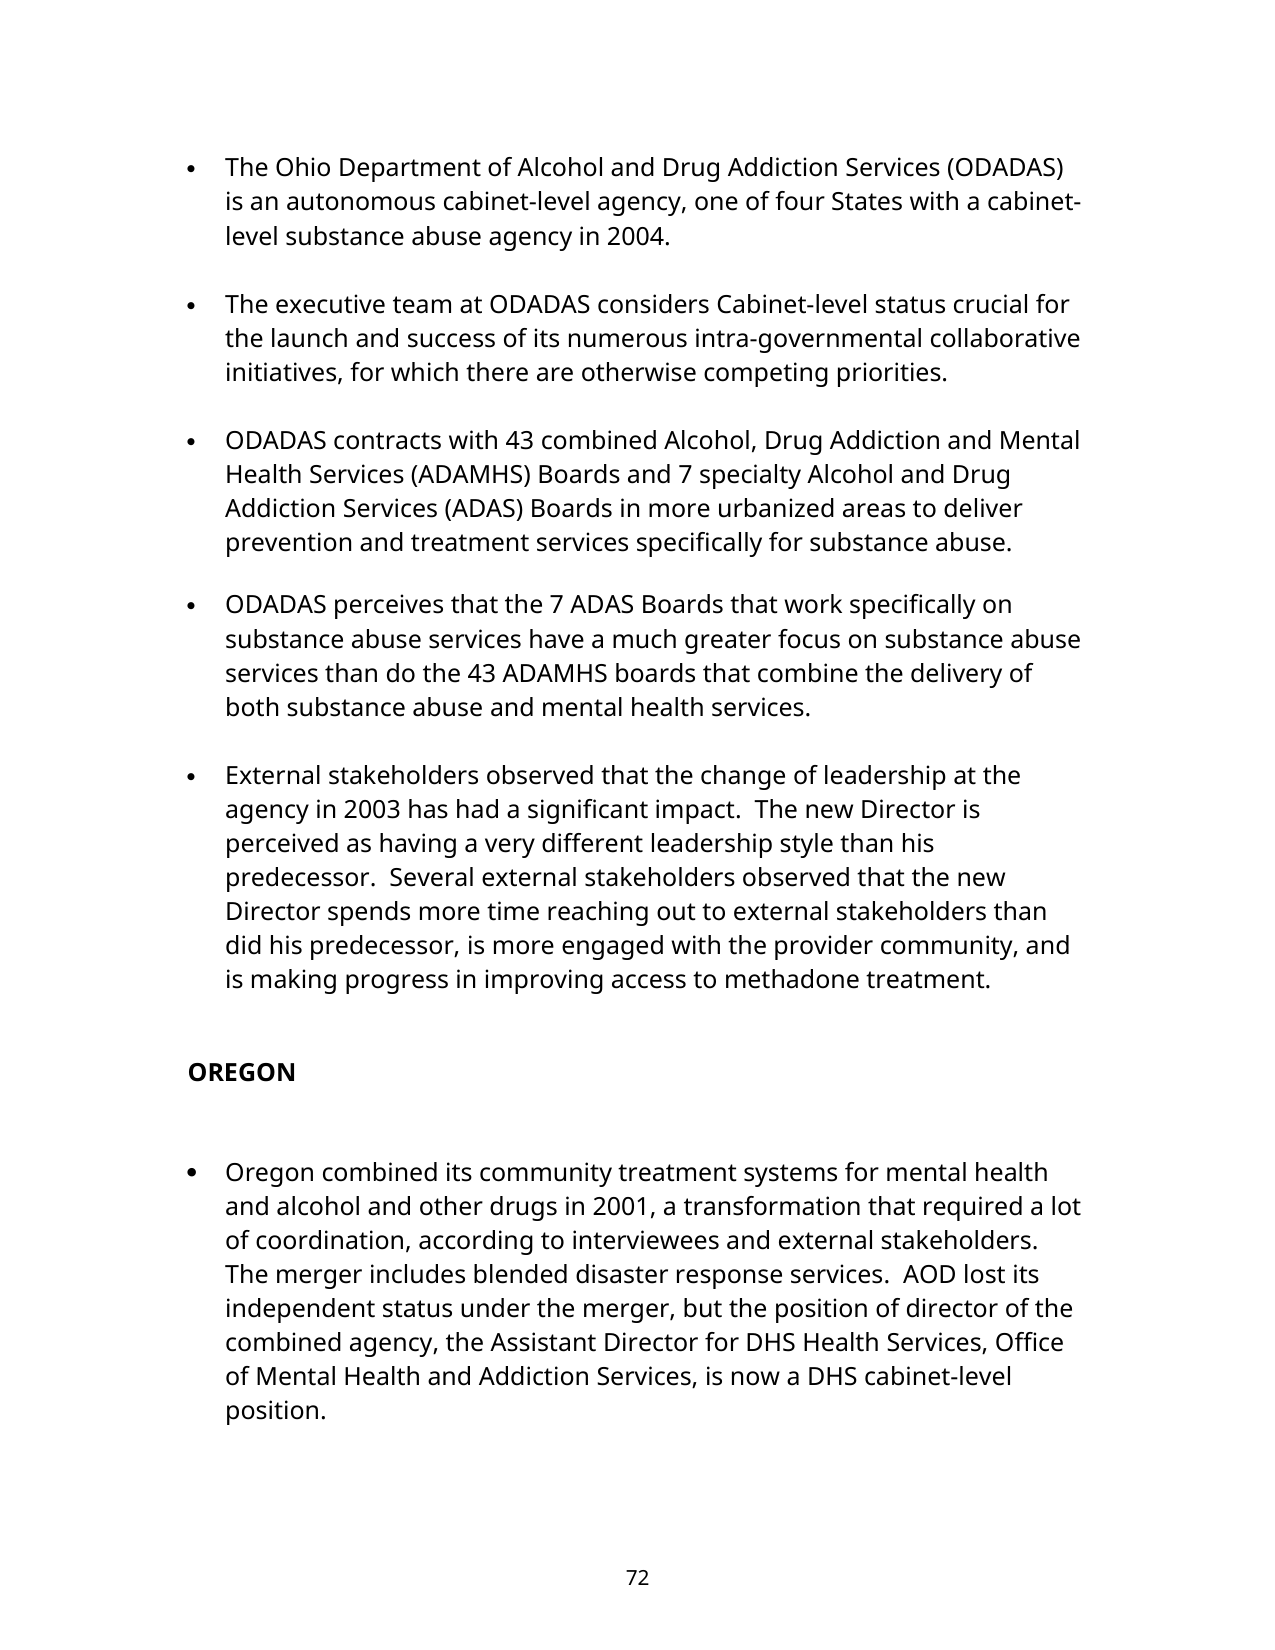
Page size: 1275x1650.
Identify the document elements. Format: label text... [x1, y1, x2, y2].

list Oregon combined its community treatment systems for mental health and alcohol and other drugs in 2001, a transformation that required a lot of coordination, according to interviewees and external stakeholders. The merger includes blended disaster response services. AOD lost its independent status under the merger, but the position of director of the combined agency, the Assistant Director for DHS Health Services, Office of Mental Health and Addiction Services, is now a DHS cabinet-level position. [187, 1154, 1087, 1427]
list The Ohio Department of Alcohol and Drug Addiction Services (ODADAS) is an autonomous cabinet-level agency, one of four States with a cabinet-level substance abuse agency in 2004. [187, 150, 1087, 252]
list ODADAS perceives that the 7 ADAS Boards that work specifically on substance abuse services have a much greater focus on substance abuse services than do the 43 ADAMHS boards that combine the delivery of both substance abuse and mental health services. [187, 587, 1087, 723]
text OREGON [187, 1055, 1087, 1089]
list External stakeholders observed that the change of leadership at the agency in 2003 has had a significant impact. The new Director is perceived as having a very different leadership style than his predecessor. Several external stakeholders observed that the new Director spends more time reaching out to external stakeholders than did his predecessor, is more engaged with the provider community, and is making progress in improving access to methadone treatment. [187, 757, 1087, 996]
list ODADAS contracts with 43 combined Alcohol, Drug Addiction and Mental Health Services (ADAMHS) Boards and 7 specialty Alcohol and Drug Addiction Services (ADAS) Boards in more urbanized areas to deliver prevention and treatment services specifically for substance abuse. [187, 422, 1087, 559]
list The executive team at ODADAS considers Cabinet-level status crucial for the launch and success of its numerous intra-governmental collaborative initiatives, for which there are otherwise competing priorities. [187, 286, 1087, 388]
